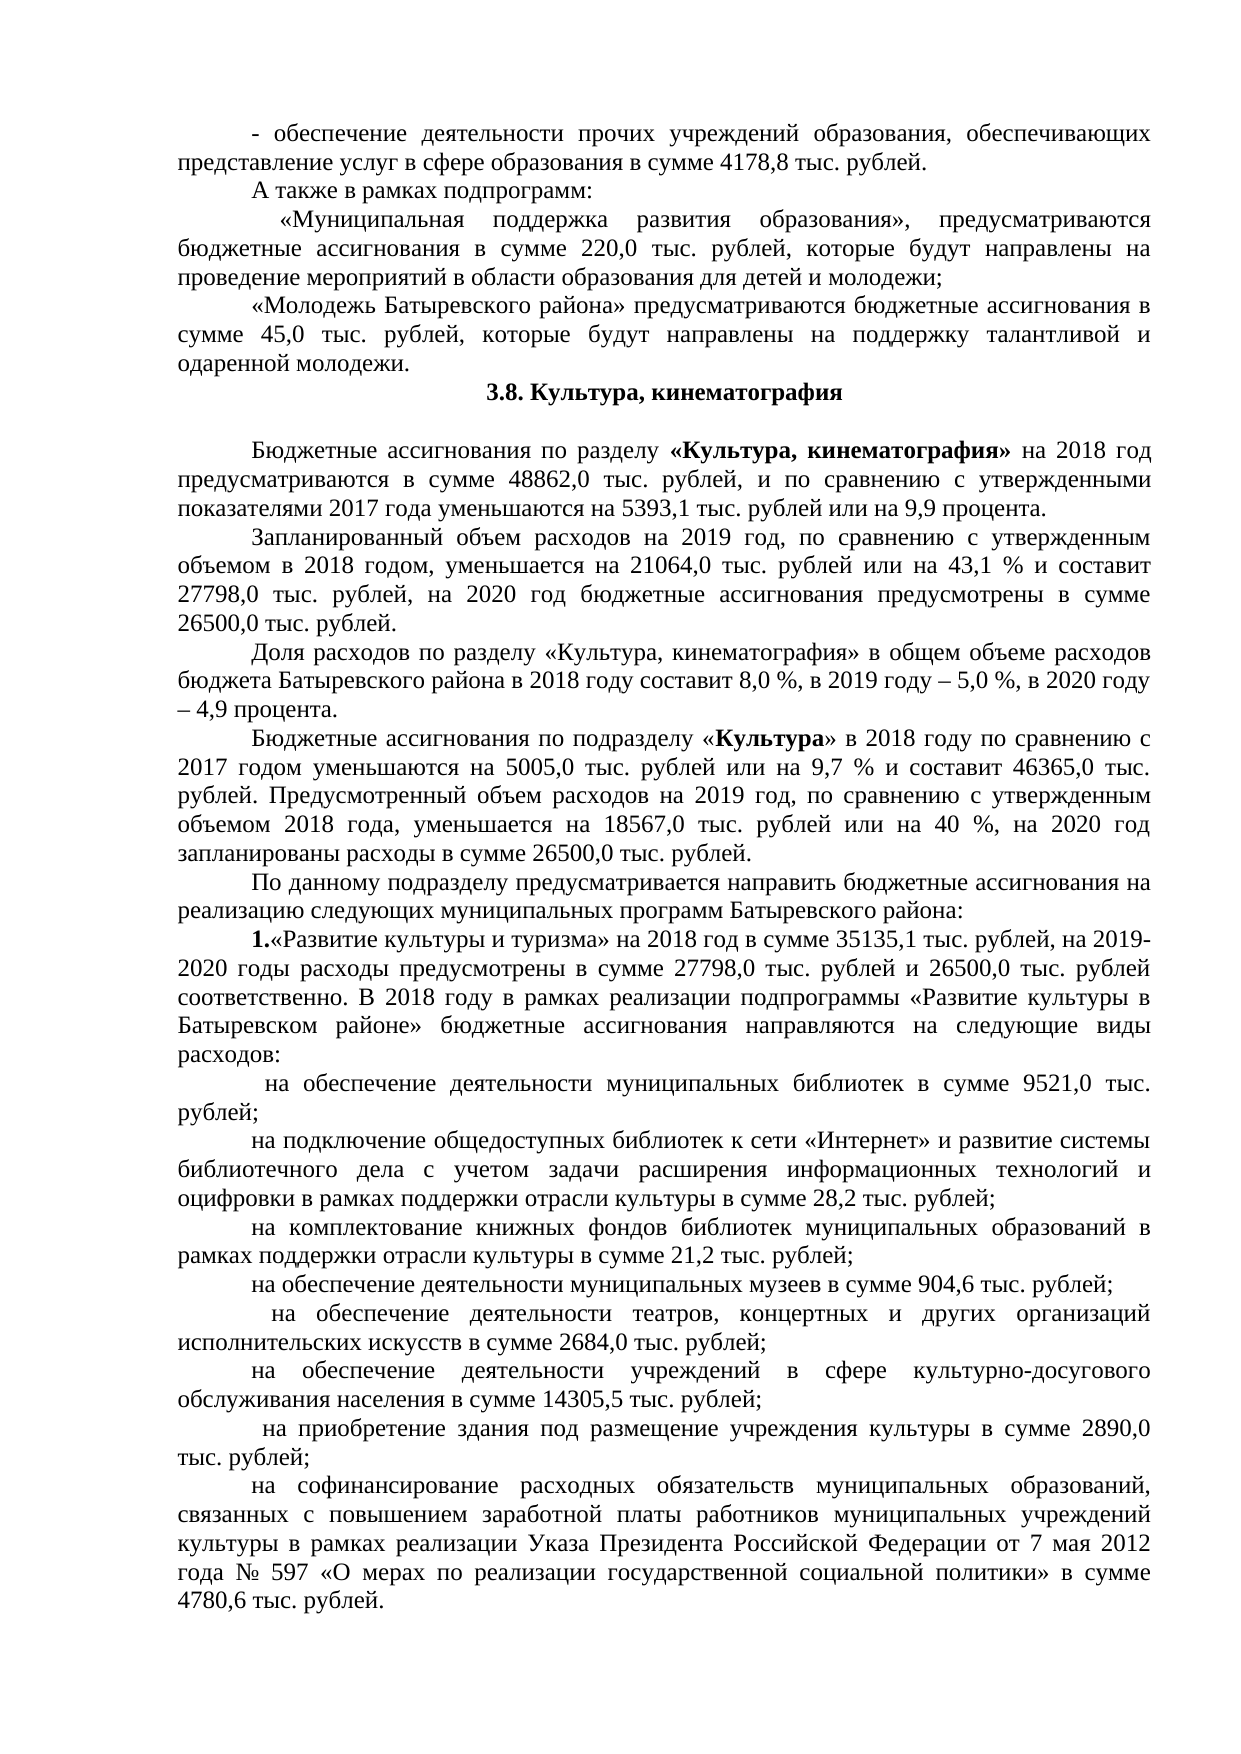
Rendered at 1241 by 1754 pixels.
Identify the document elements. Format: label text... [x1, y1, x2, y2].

text на обеспечение деятельности учреждений в сфере культурно-досугового обслуживания населения в сумме 14305,5 тыс. рублей; [177, 1356, 1152, 1413]
text А также в рамках подпрограмм: [177, 176, 1152, 204]
text Запланированный объем расходов на 2019 год, по сравнению с утвержденным объемом в 2018 годом, уменьшается на 21064,0 тыс. рублей или на 43,1 % и составит 27798,0 тыс. рублей, на 2020 год бюджетные ассигнования предусмотрены в сумме 26500,0 тыс. рублей. [177, 522, 1152, 637]
text 3.8. Культура, кинематография [177, 377, 1152, 406]
text на обеспечение деятельности муниципальных библиотек в сумме 9521,0 тыс. рублей; [177, 1068, 1152, 1126]
text «Муниципальная поддержка развития образования», предусматриваются бюджетные ассигнования в сумме 220,0 тыс. рублей, которые будут направлены на проведение мероприятий в области образования для детей и молодежи; [177, 204, 1152, 291]
text на подключение общедоступных библиотек к сети «Интернет» и развитие системы библиотечного дела с учетом задачи расширения информационных технологий и оцифровки в рамках поддержки отрасли культуры в сумме 28,2 тыс. рублей; [177, 1126, 1152, 1212]
text Бюджетные ассигнования по подразделу «Культура» в 2018 году по сравнению с 2017 годом уменьшаются на 5005,0 тыс. рублей или на 9,7 % и составит 46365,0 тыс. рублей. Предусмотренный объем расходов на 2019 год, по сравнению с утвержденным объемом 2018 года, уменьшается на 18567,0 тыс. рублей или на 40 %, на 2020 год запланированы расходы в сумме 26500,0 тыс. рублей. [177, 723, 1152, 867]
text на софинансирование расходных обязательств муниципальных образований, связанных с повышением заработной платы работников муниципальных учреждений культуры в рамках реализации Указа Президента Российской Федерации от 7 мая 2012 года № 597 «О мерах по реализации государственной социальной политики» в сумме 4780,6 тыс. рублей. [177, 1471, 1152, 1614]
text По данному подразделу предусматривается направить бюджетные ассигнования на реализацию следующих муниципальных программ Батыревского района: [177, 867, 1152, 924]
text Доля расходов по разделу «Культура, кинематография» в общем объеме расходов бюджета Батыревского района в 2018 году составит 8,0 %, в 2019 году – 5,0 %, в 2020 году – 4,9 процента. [177, 637, 1152, 723]
text Бюджетные ассигнования по разделу «Культура, кинематография» на 2018 год предусматриваются в сумме 48862,0 тыс. рублей, и по сравнению с утвержденными показателями 2017 года уменьшаются на 5393,1 тыс. рублей или на 9,9 процента. [177, 436, 1152, 522]
text на комплектование книжных фондов библиотек муниципальных образований в рамках поддержки отрасли культуры в сумме 21,2 тыс. рублей; [177, 1212, 1152, 1269]
text на приобретение здания под размещение учреждения культуры в сумме 2890,0 тыс. рублей; [177, 1413, 1152, 1471]
text - обеспечение деятельности прочих учреждений образования, обеспечивающих представление услуг в сфере образования в сумме 4178,8 тыс. рублей. [177, 118, 1152, 176]
text на обеспечение деятельности театров, концертных и других организаций исполнительских искусств в сумме 2684,0 тыс. рублей; [177, 1298, 1152, 1356]
text «Молодежь Батыревского района» предусматриваются бюджетные ассигнования в сумме 45,0 тыс. рублей, которые будут направлены на поддержку талантливой и одаренной молодежи. [177, 291, 1152, 377]
text 1.«Развитие культуры и туризма» на 2018 год в сумме 35135,1 тыс. рублей, на 2019-2020 годы расходы предусмотрены в сумме 27798,0 тыс. рублей и 26500,0 тыс. рублей соответственно. В 2018 году в рамках реализации подпрограммы «Развитие культуры в Батыревском районе» бюджетные ассигнования направляются на следующие виды расходов: [177, 924, 1152, 1068]
text на обеспечение деятельности муниципальных музеев в сумме 904,6 тыс. рублей; [177, 1269, 1152, 1298]
